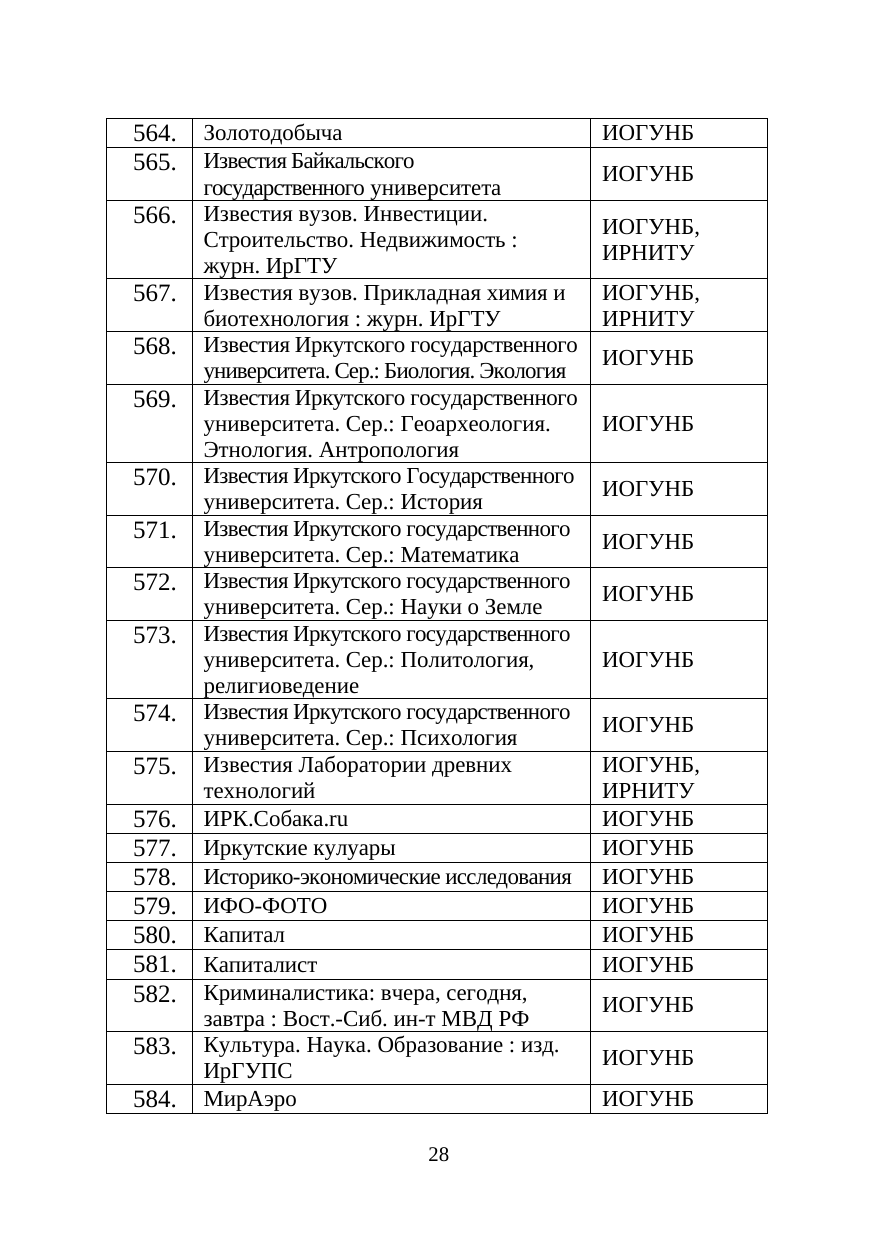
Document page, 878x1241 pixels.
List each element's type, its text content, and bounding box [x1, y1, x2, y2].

table_cell [107, 385, 192, 462]
table_cell Известия вузов. Инвестиции. Строительство. Недвижимость : журн. ИрГТУ [193, 201, 590, 278]
table_cell [107, 1032, 192, 1084]
table_cell ИОГУНБ [591, 834, 767, 862]
table_cell ИОГУНБ [591, 621, 767, 698]
table_cell [107, 279, 192, 331]
table_cell Известия Иркутского государственного университета. Сер.: Биология. Экология [193, 332, 590, 383]
table_cell [107, 980, 192, 1031]
table_cell ИОГУНБ [591, 148, 767, 200]
table_cell [107, 805, 192, 833]
table_cell ИОГУНБ [591, 385, 767, 462]
table_cell ИОГУНБ [591, 921, 767, 949]
table_cell [107, 119, 192, 147]
table_cell ИОГУНБ, ИРНИТУ [591, 201, 767, 278]
table_cell ИОГУНБ [591, 805, 767, 833]
table_cell [107, 332, 192, 383]
table_cell [107, 568, 192, 620]
table_cell ИОГУНБ [591, 1032, 767, 1084]
table_cell ИОГУНБ [591, 1085, 767, 1113]
table_cell ИОГУНБ [591, 950, 767, 978]
table_cell ИФО-ФОТО [193, 892, 590, 920]
table_cell ИОГУНБ [591, 863, 767, 891]
table_cell Историко-экономические исследования [193, 863, 590, 891]
table_cell Золотодобыча [193, 119, 590, 147]
table_cell [107, 1085, 192, 1113]
table_cell [107, 752, 192, 803]
table_cell [107, 863, 192, 891]
table_cell Известия Иркутского государственного университета. Сер.: Политология, религиоведение [193, 621, 590, 698]
table_cell Известия Лаборатории древних технологий [193, 752, 590, 803]
table_cell Известия Иркутского государственного университета. Сер.: Геоархеология. Этнология. Антропология [193, 385, 590, 462]
table_cell ИОГУНБ, ИРНИТУ [591, 752, 767, 803]
table_cell [107, 834, 192, 862]
table_cell [107, 950, 192, 978]
table_cell ИОГУНБ [591, 568, 767, 620]
table_cell [107, 148, 192, 200]
table_cell ИРК.Собака.ru [193, 805, 590, 833]
table_cell Иркутские кулуары [193, 834, 590, 862]
table_cell [107, 921, 192, 949]
table_cell Известия Иркутского государственного университета. Сер.: Психология [193, 699, 590, 751]
table_cell Капитал [193, 921, 590, 949]
table_cell [107, 463, 192, 514]
table_cell Известия Иркутского государственного университета. Сер.: Науки о Земле [193, 568, 590, 620]
table_cell Известия Байкальского государственного университета [193, 148, 590, 200]
table_cell Культура. Наука. Образование : изд. ИрГУПС [193, 1032, 590, 1084]
table_cell ИОГУНБ [591, 980, 767, 1031]
table_cell ИОГУНБ, ИРНИТУ [591, 279, 767, 331]
table_cell ИОГУНБ [591, 332, 767, 383]
table_cell ИОГУНБ [591, 119, 767, 147]
table_cell МирАэро [193, 1085, 590, 1113]
table_cell [107, 892, 192, 920]
table_cell [107, 699, 192, 751]
table_cell ИОГУНБ [591, 892, 767, 920]
table_cell [107, 621, 192, 698]
table_cell Капиталист [193, 950, 590, 978]
table_cell [107, 201, 192, 278]
table_cell [107, 516, 192, 567]
table_cell Известия вузов. Прикладная химия и биотехнология : журн. ИрГТУ [193, 279, 590, 331]
table_cell Криминалистика: вчера, сегодня, завтра : Вост.-Сиб. ин-т МВД РФ [193, 980, 590, 1031]
table_cell Известия Иркутского Государственного университета. Сер.: История [193, 463, 590, 514]
table_cell Известия Иркутского государственного университета. Сер.: Математика [193, 516, 590, 567]
table_cell ИОГУНБ [591, 699, 767, 751]
table_cell ИОГУНБ [591, 516, 767, 567]
table_cell ИОГУНБ [591, 463, 767, 514]
